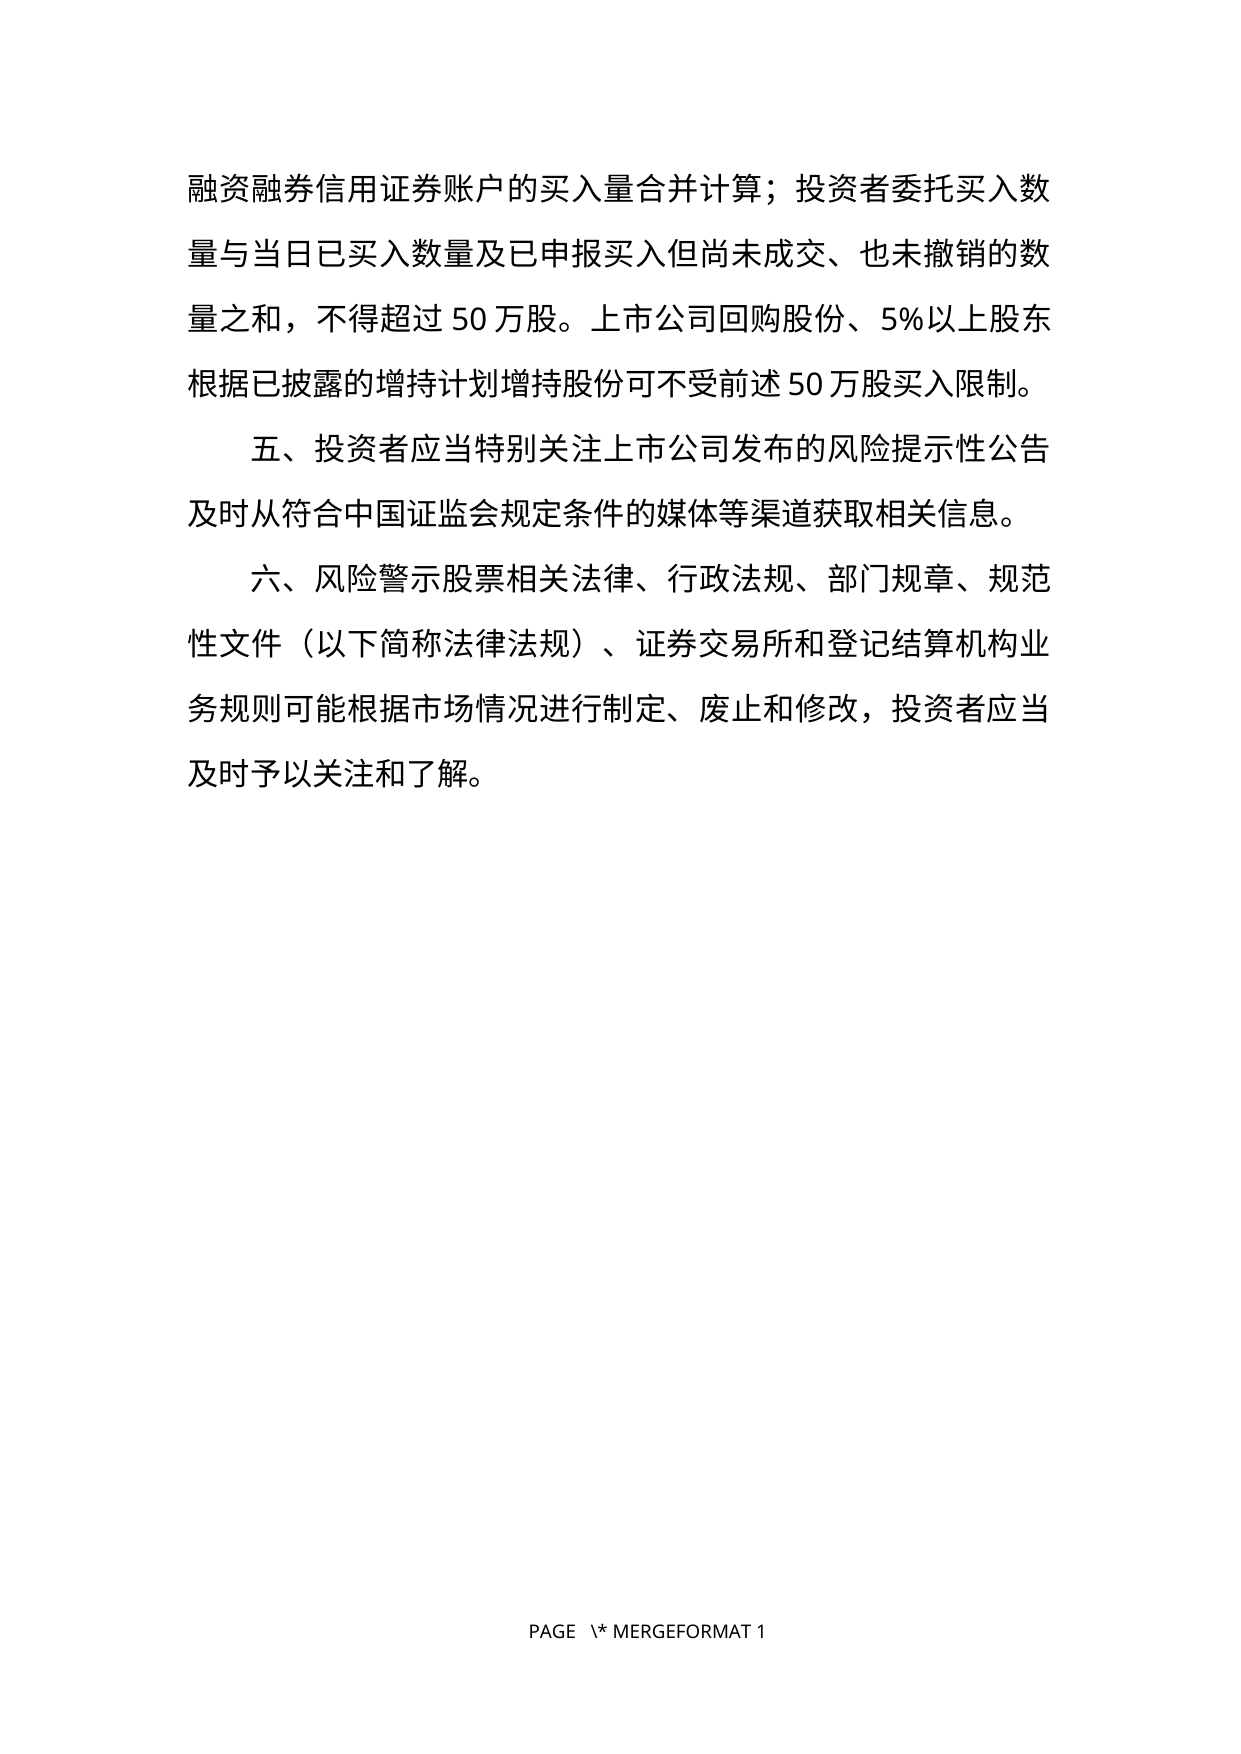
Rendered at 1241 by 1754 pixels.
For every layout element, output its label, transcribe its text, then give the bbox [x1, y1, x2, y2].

text 六、风险警示股票相关法律、行政法规、部门规章、规范性文件（以下简称法律法规）、证券交易所和登记结算机构业务规则可能根据市场情况进行制定、废止和修改，投资者应当及时予以关注和了解。 [187, 544, 1053, 804]
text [187, 154, 1053, 414]
text 五、投资者应当特别关注上市公司发布的风险提示性公告，及时从符合中国证监会规定条件的媒体等渠道获取相关信息。 [187, 414, 1053, 544]
